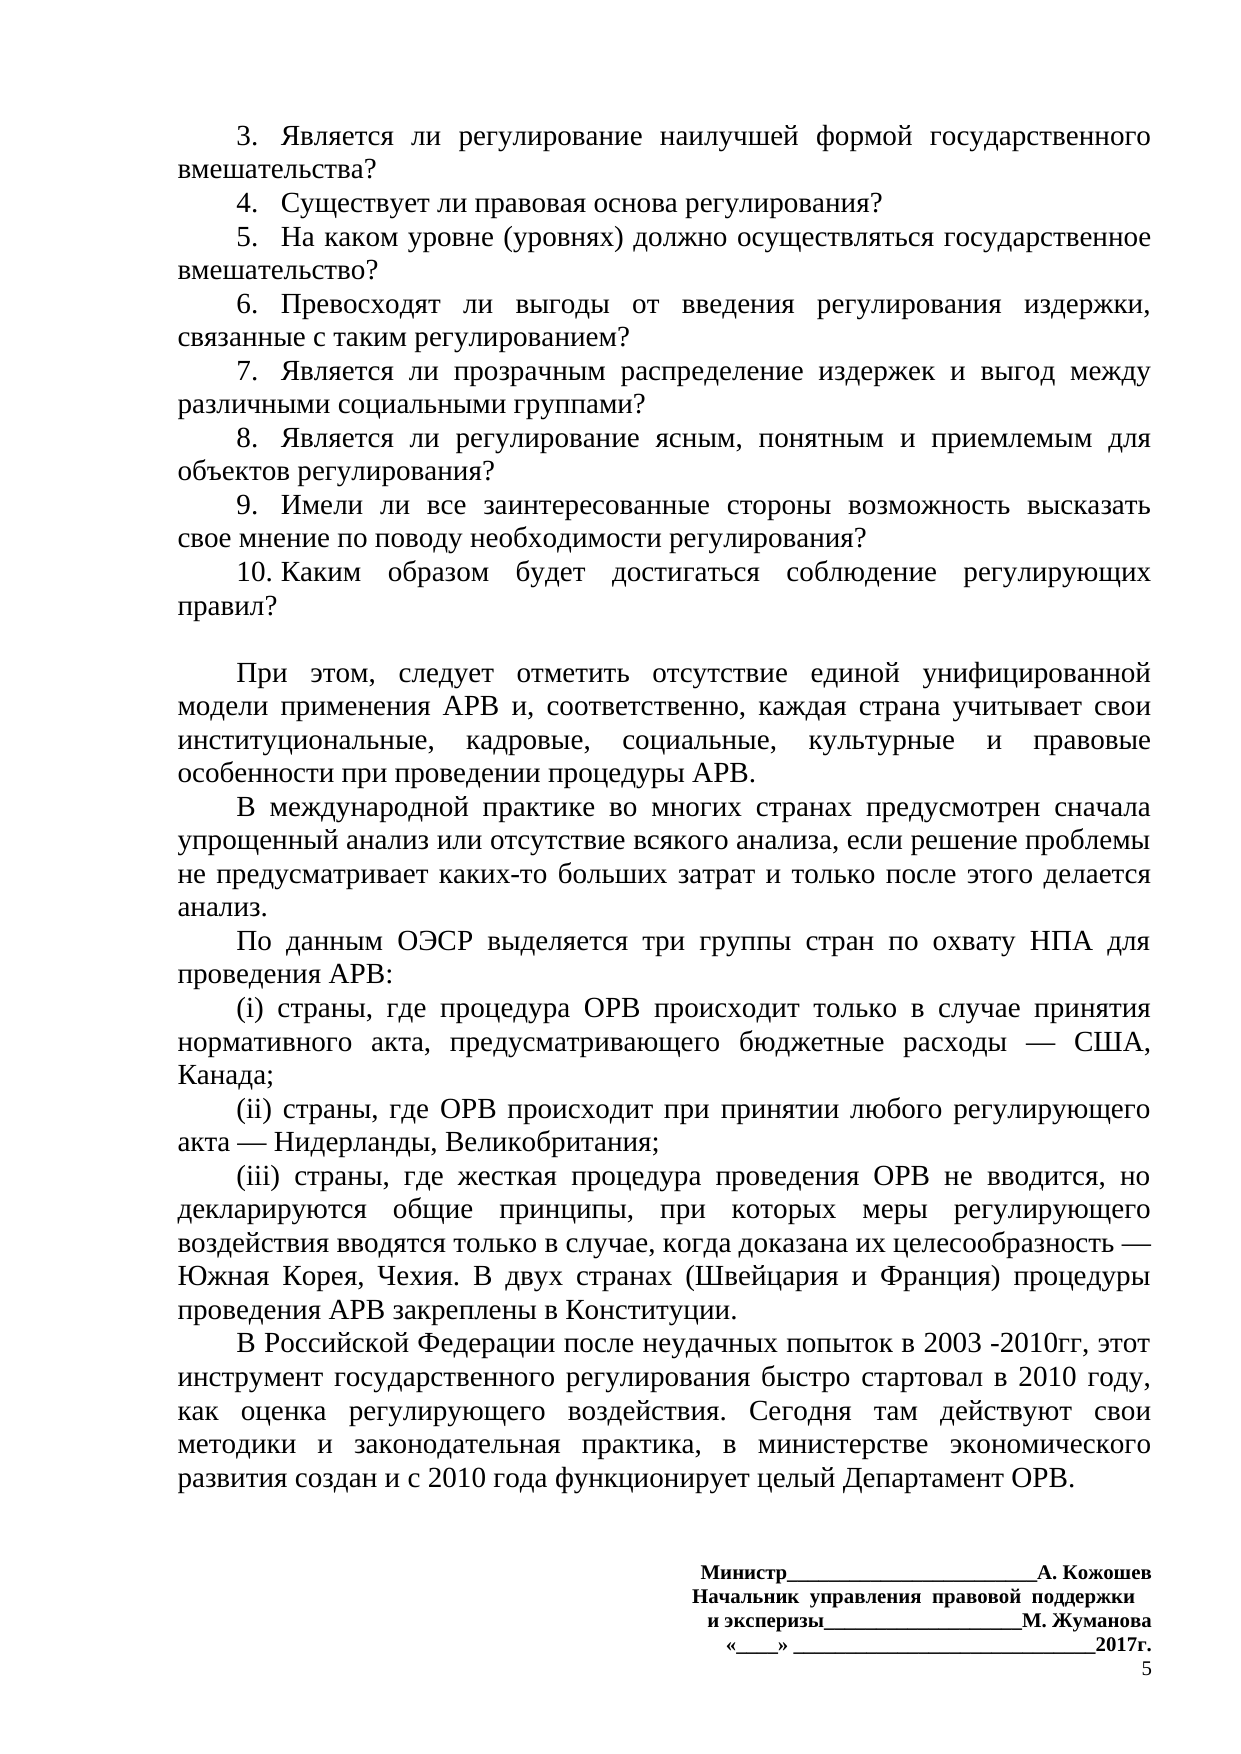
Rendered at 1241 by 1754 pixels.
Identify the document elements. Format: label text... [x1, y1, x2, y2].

text 8. Является ли регулирование ясным, понятным и приемлемым для объектов регулирования? [177, 420, 1152, 487]
text По данным ОЭСР выделяется три группы стран по охвату НПА для проведения АРВ: [177, 923, 1152, 990]
text (iii) страны, где жесткая процедура проведения ОРВ не вводится, но декларируются общие принципы, при которых меры регулирующего воздействия вводятся только в случае, когда доказана их целесообразность — Южная Корея, Чехия. В двух странах (Швейцария и Франция) процедуры проведения АРВ закреплены в Конституции. [177, 1158, 1152, 1326]
text 10. Каким образом будет достигаться соблюдение регулирующих правил? [177, 554, 1152, 621]
text 6. Превосходят ли выгоды от введения регулирования издержки, связанные с таким регулированием? [177, 286, 1152, 353]
text 5. На каком уровне (уровнях) должно осуществляться государственное вмешательство? [177, 219, 1152, 286]
text (i) страны, где процедура ОРВ происходит только в случае принятия нормативного акта, предусматривающего бюджетные расходы — США, Канада; [177, 990, 1152, 1091]
text В Российской Федерации после неудачных попыток в 2003 -2010гг, этот инструмент государственного регулирования быстро стартовал в 2010 году, как оценка регулирующего воздействия. Сегодня там действуют свои методики и законодательная практика, в министерстве экономического развития создан и с 2010 года функционирует целый Департамент ОРВ. [177, 1326, 1152, 1493]
text 4. Существует ли правовая основа регулирования? [177, 185, 1152, 219]
text (ii) страны, где ОРВ происходит при принятии любого регулирующего акта — Нидерланды, Великобритания; [177, 1091, 1152, 1158]
text При этом, следует отметить отсутствие единой унифицированной модели применения АРВ и, соответственно, каждая страна учитывает свои институциональные, кадровые, социальные, культурные и правовые особенности при проведении процедуры АРВ. [177, 655, 1152, 789]
text 7. Является ли прозрачным распределение издержек и выгод между различными социальными группами? [177, 353, 1152, 420]
text 3. Является ли регулирование наилучшей формой государственного вмешательства? [177, 118, 1152, 185]
text В международной практике во многих странах предусмотрен сначала упрощенный анализ или отсутствие всякого анализа, если решение проблемы не предусматривает каких-то больших затрат и только после этого делается анализ. [177, 789, 1152, 923]
text 9. Имели ли все заинтересованные стороны возможность высказать свое мнение по поводу необходимости регулирования? [177, 487, 1152, 554]
